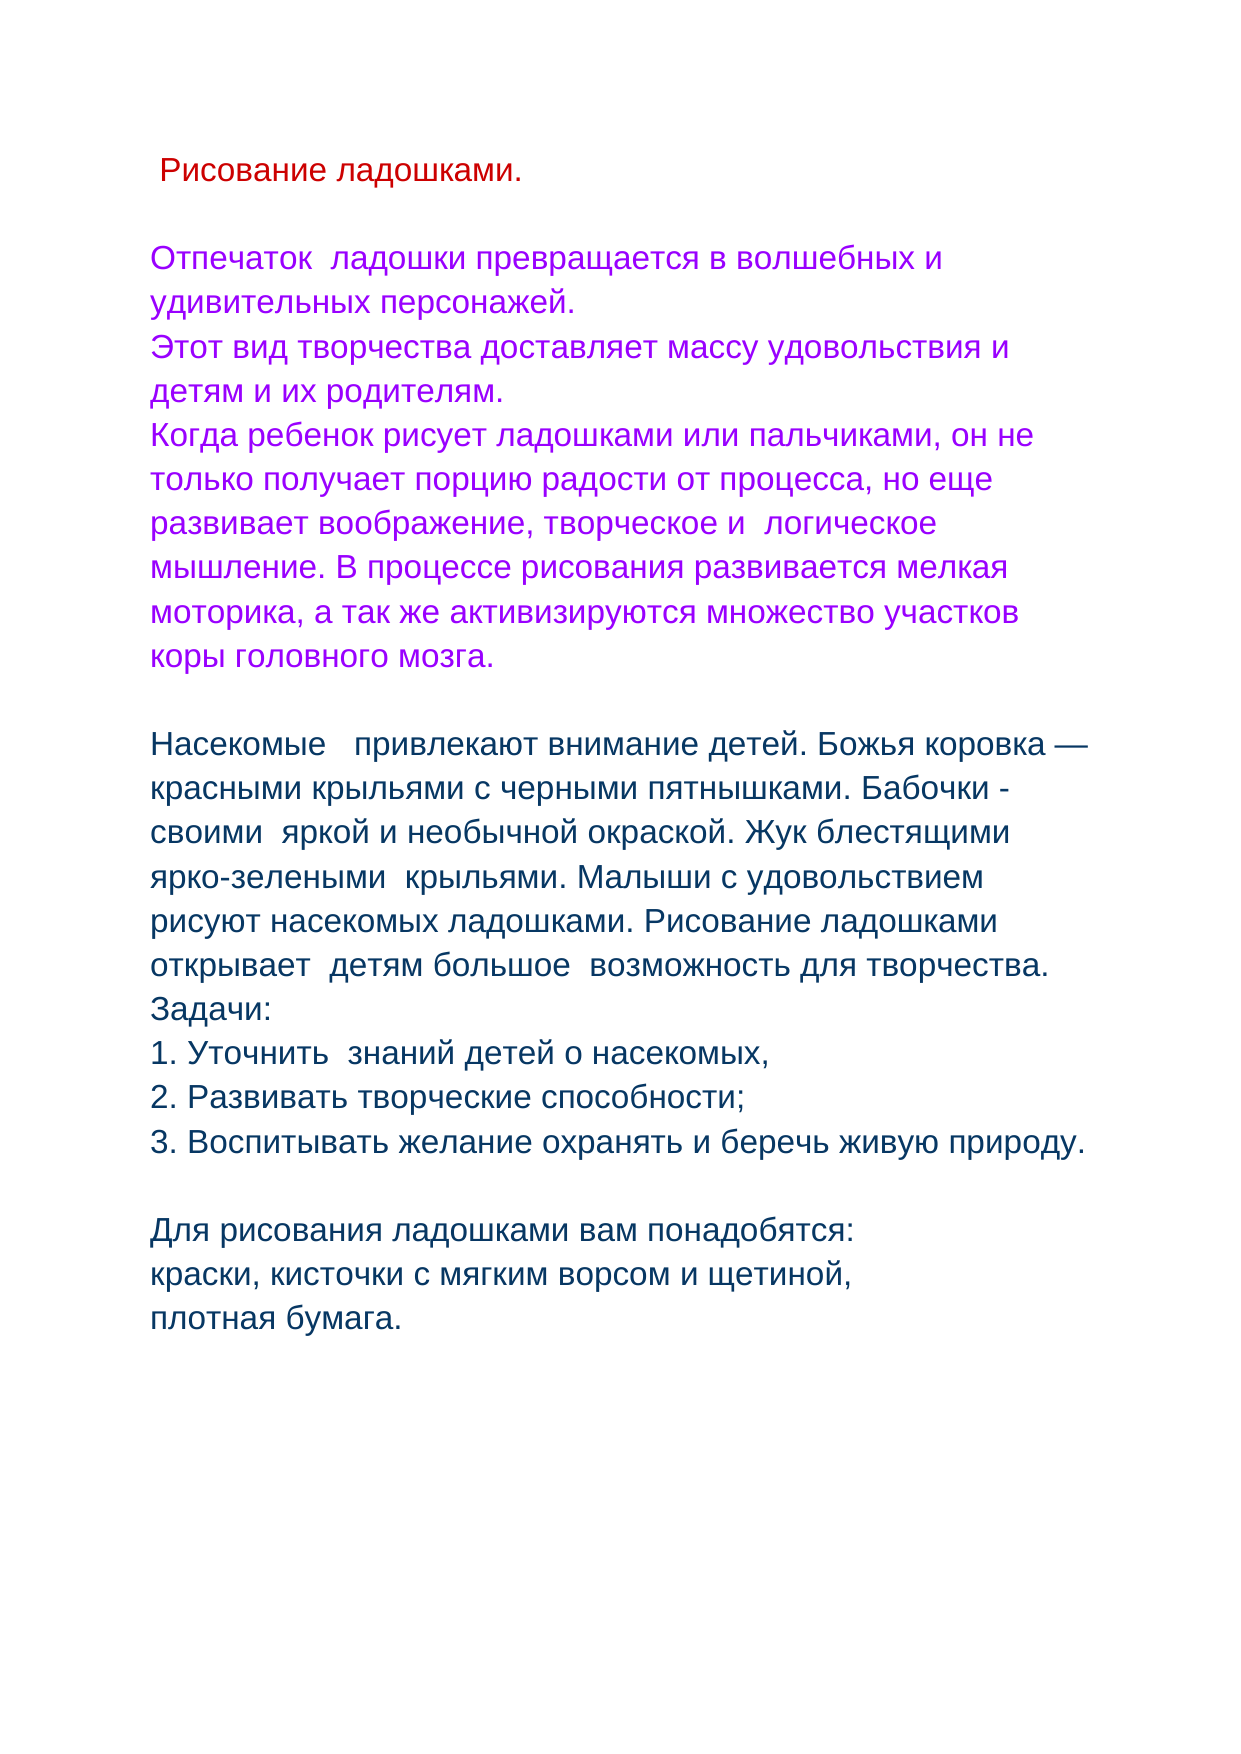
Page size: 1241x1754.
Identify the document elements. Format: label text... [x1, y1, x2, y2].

text Рисование ладошками. [150, 150, 1090, 188]
text 1. Уточнить знаний детей о насекомых, [150, 1033, 1090, 1072]
text Когда ребенок рисует ладошками или пальчиками, он не только получает порцию радости от процесса, но еще развивает воображение, творческое и логическое мышление. В процессе рисования развивается мелкая моторика, а так же активизируются множество участков коры головного мозга. [150, 415, 1090, 674]
text плотная бумага. [150, 1298, 1090, 1337]
text Отпечаток ладошки превращается в волшебных и удивительных персонажей. [150, 238, 1090, 321]
text краски, кисточки с мягким ворсом и щетиной, [150, 1254, 1090, 1293]
text Этот вид творчества доставляет массу удовольствия и детям и их родителям. [150, 327, 1090, 409]
text Для рисования ладошками вам понадобятся: [150, 1210, 1090, 1248]
text Насекомые привлекают внимание детей. Божья коровка — красными крыльями с черными пятнышками. Бабочки - своими яркой и необычной окраской. Жук блестящими ярко-зелеными крыльями. Малыши с удовольствием рисуют насекомых ладошками. Рисование ладошками открывает детям большое возможность для творчества. [150, 724, 1090, 983]
text Задачи: [150, 989, 1090, 1028]
text 2. Развивать творческие способности; [150, 1077, 1090, 1116]
text 3. Воспитывать желание охранять и беречь живую природу. [150, 1122, 1090, 1160]
